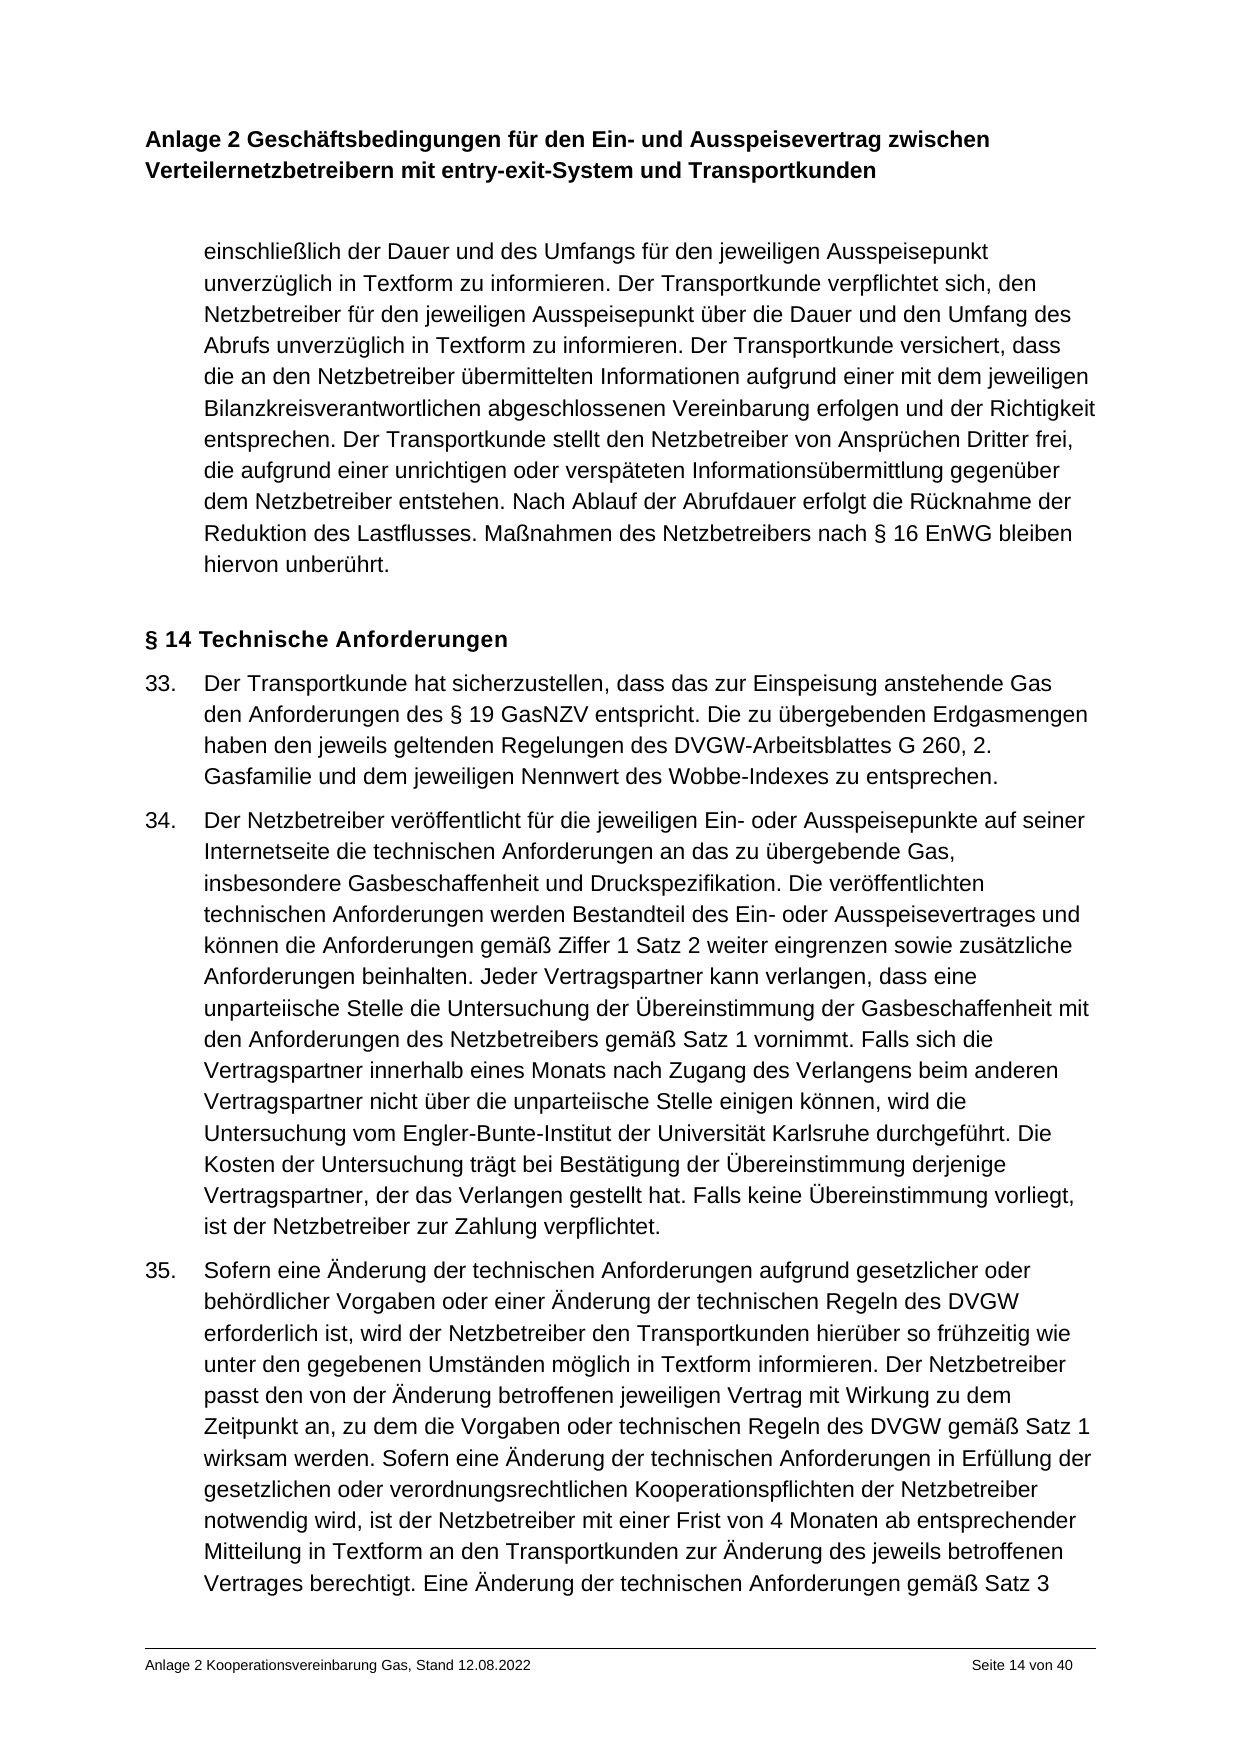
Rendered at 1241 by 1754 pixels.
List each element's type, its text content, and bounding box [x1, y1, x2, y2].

list Der Netzbetreiber veröffentlicht für die jeweiligen Ein- oder Ausspeisepunkte auf seiner Internetseite die technischen Anforderungen an das zu übergebende Gas, insbesondere Gasbeschaffenheit und Druckspezifikation. Die veröffentlichten technischen Anforderungen werden Bestandteil des Ein- oder Ausspeisevertrages und können die Anforderungen gemäß Ziffer 1 Satz 2 weiter eingrenzen sowie zusätzliche Anforderungen beinhalten. Jeder Vertragspartner kann verlangen, dass eine unparteiische Stelle die Untersuchung der Übereinstimmung der Gasbeschaffenheit mit den Anforderungen des Netzbetreibers gemäß Satz 1 vornimmt. Falls sich die Vertragspartner innerhalb eines Monats nach Zugang des Verlangens beim anderen Vertragspartner nicht über die unparteiische Stelle einigen können, wird die Untersuchung vom Engler-Bunte-Institut der Universität Karlsruhe durchgeführt. Die Kosten der Untersuchung trägt bei Bestätigung der Übereinstimmung derjenige Vertragspartner, der das Verlangen gestellt hat. Falls keine Übereinstimmung vorliegt, ist der Netzbetreiber zur Zahlung verpflichtet. [145, 802, 1096, 1239]
subtitle § 14 Technische Anforderungen [145, 621, 1096, 652]
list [145, 1252, 1096, 1596]
list Der Transportkunde hat sicherzustellen, dass das zur Einspeisung anstehende Gas den Anforderungen des § 19 GasNZV entspricht. Die zu übergebenden Erdgasmengen haben den jeweils geltenden Regelungen des DVGW-Arbeitsblattes G 260, 2. Gasfamilie und dem jeweiligen Nennwert des Wobbe-Indexes zu entsprechen. [145, 664, 1096, 789]
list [145, 233, 1096, 577]
